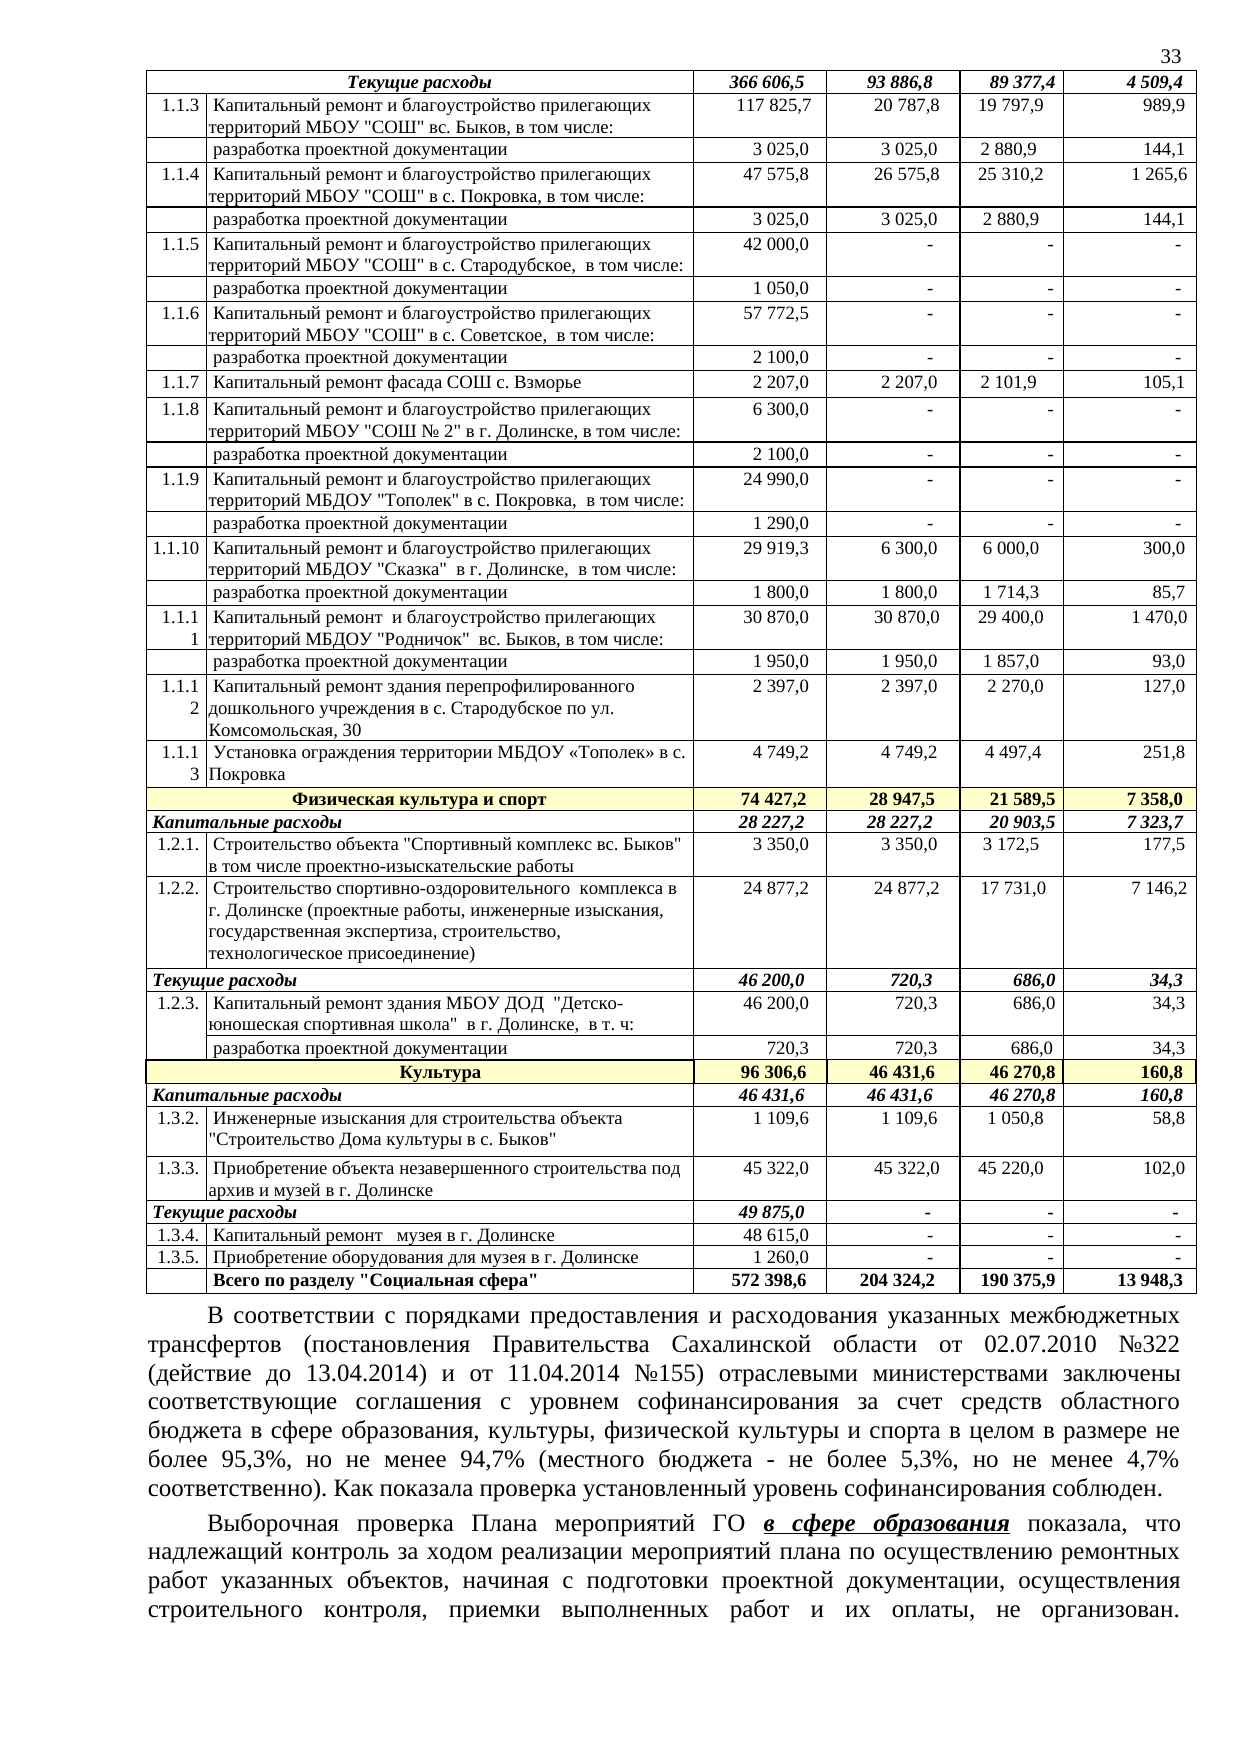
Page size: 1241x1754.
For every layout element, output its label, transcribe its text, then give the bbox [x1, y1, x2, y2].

table_cell [147, 1269, 206, 1293]
table_cell [147, 346, 206, 370]
table_cell Капитальный ремонт и благоустройство прилегающих территорий МБОУ "СОШ" вс. Быков, в том числе: [207, 94, 693, 137]
table_cell Капитальный ремонт и благоустройство прилегающих территорий МБОУ "СОШ" в с. Покровка, в том числе: [207, 163, 693, 206]
table_cell разработка проектной документации [207, 346, 693, 370]
table_cell 4 749,2 [827, 741, 959, 787]
table_cell 1 470,0 [1064, 606, 1196, 649]
table_cell 28 227,2 [827, 811, 959, 832]
table_cell 7 358,0 [1064, 788, 1196, 809]
table_cell 1 714,3 [961, 581, 1063, 605]
table_cell 686,0 [961, 1036, 1063, 1058]
table_cell Установка ограждения территории МБДОУ «Тополек» в с. Покровка [207, 741, 693, 787]
table_cell - [1064, 1224, 1196, 1245]
table_cell - [961, 468, 1063, 511]
table_cell 127,0 [1064, 675, 1196, 740]
table_cell 28 947,5 [827, 788, 959, 809]
table_cell 1 260,0 [694, 1246, 826, 1268]
text В соответствии с порядками предоставления и расходования указанных межбюджетных трансфертов (постановления Правительства Сахалинской области от 02.07.2010 №322 (действие до 13.04.2014) и от 11.04.2014 №155) отраслевыми министерствами заключены соответствующие соглашения с уровнем софинансирования за счет средств областного бюджета в сфере образования, культуры, физической культуры и спорта в целом в размере не более 95,3%, но не менее 94,7% (местного бюджета - не более 5,3%, но не менее 4,7% соответственно). Как показала проверка установленный уровень софинансирования соблюден. [148, 1300, 1181, 1501]
table_cell - [961, 443, 1063, 466]
table_cell разработка проектной документации [207, 581, 693, 605]
table_cell 2 101,9 [961, 371, 1063, 397]
table_cell [147, 650, 206, 674]
table_cell 1.3.4. [147, 1224, 206, 1245]
table_cell [147, 443, 206, 466]
table_cell [147, 581, 206, 605]
table_cell - [1064, 277, 1196, 301]
table_cell 24 877,2 [827, 877, 959, 968]
table_cell 204 324,2 [827, 1269, 959, 1293]
table_cell 1.1.6 [147, 302, 206, 345]
table_cell - [1064, 512, 1196, 536]
table_cell разработка проектной документации [207, 208, 693, 232]
table_cell Всего по разделу "Социальная сфера" [207, 1269, 693, 1293]
table_cell - [961, 277, 1063, 301]
table_cell 26 575,8 [827, 163, 959, 206]
table_cell Капитальный ремонт здания перепрофилированного дошкольного учреждения в с. Стародубское по ул. Комсомольская, 30 [207, 675, 693, 740]
table_cell Капитальные расходы [147, 811, 693, 832]
table_cell 720,3 [827, 992, 959, 1035]
table_cell 6 300,0 [694, 398, 826, 441]
table_cell Инженерные изыскания для строительства объекта "Строительство Дома культуры в с. Быков" [207, 1107, 693, 1156]
table_cell Капитальный ремонт и благоустройство прилегающих территорий МБДОУ "Сказка" в г. Долинске, в том числе: [207, 537, 693, 580]
table_cell - [961, 346, 1063, 370]
table_cell 3 025,0 [827, 208, 959, 232]
table_cell 46 270,8 [961, 1060, 1062, 1083]
table_cell 30 870,0 [827, 606, 959, 649]
table_cell - [827, 398, 959, 441]
table_cell Текущие расходы [147, 1201, 693, 1223]
table_cell Приобретение оборудования для музея в г. Долинске [207, 1246, 693, 1268]
table_cell Капитальный ремонт и благоустройство прилегающих территорий МБОУ "СОШ № 2" в г. Долинске, в том числе: [207, 398, 693, 441]
table_cell 572 398,6 [694, 1269, 826, 1293]
table_cell - [1064, 1246, 1196, 1268]
table_cell - [827, 1246, 959, 1268]
table_cell 190 375,9 [961, 1269, 1063, 1293]
table_cell 105,1 [1064, 371, 1196, 397]
table_cell [147, 208, 206, 232]
table_cell 29 400,0 [961, 606, 1063, 649]
table_cell 366 606,5 [694, 71, 826, 93]
table_cell 251,8 [1064, 741, 1196, 787]
table_cell Капитальный ремонт и благоустройство прилегающих территорий МБОУ "СОШ" в с. Стародубское, в том числе: [207, 233, 693, 276]
table_cell - [1064, 346, 1196, 370]
table_cell 1.1.9 [147, 468, 206, 511]
table_cell - [827, 1201, 959, 1223]
table_cell 1 265,6 [1064, 163, 1196, 206]
table_cell 46 431,6 [828, 1060, 959, 1083]
table_cell 3 350,0 [694, 833, 826, 876]
table_cell 102,0 [1064, 1157, 1196, 1200]
table_cell 85,7 [1064, 581, 1196, 605]
table_cell 1.2.3. [147, 992, 206, 1058]
table_cell - [1064, 233, 1196, 276]
table_cell - [961, 302, 1063, 345]
table_cell 46 200,0 [694, 969, 826, 991]
table_cell Капитальный ремонт и благоустройство прилегающих территорий МБДОУ "Тополек" в с. Покровка, в том числе: [207, 468, 693, 511]
table_cell 28 227,2 [694, 811, 826, 832]
table_cell 2 880,9 [961, 208, 1063, 232]
table_cell 1 109,6 [694, 1107, 826, 1156]
table_cell 1 800,0 [827, 581, 959, 605]
table_cell разработка проектной документации [207, 650, 693, 674]
table_cell 3 025,0 [694, 138, 826, 162]
table_cell 144,1 [1064, 208, 1196, 232]
table_cell 1 109,6 [827, 1107, 959, 1156]
table_cell - [961, 398, 1063, 441]
table_cell разработка проектной документации [207, 512, 693, 536]
table_cell 1.1.3 [147, 94, 206, 137]
table_cell 1.1.8 [147, 398, 206, 441]
table_cell 117 825,7 [694, 94, 826, 137]
table_cell 42 000,0 [694, 233, 826, 276]
table_cell - [1064, 1201, 1196, 1223]
table_cell 1 950,0 [694, 650, 826, 674]
table_cell 1 050,0 [694, 277, 826, 301]
table_cell 3 025,0 [827, 138, 959, 162]
table_cell - [961, 1201, 1063, 1223]
table_cell 7 323,7 [1064, 811, 1196, 832]
table_cell 1.1.13 [147, 741, 206, 787]
table_cell 57 772,5 [694, 302, 826, 345]
table_cell 686,0 [961, 969, 1063, 991]
table_cell 1.3.2. [147, 1107, 206, 1156]
table_cell - [1064, 302, 1196, 345]
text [148, 1508, 1181, 1623]
table_cell Текущие расходы [147, 969, 693, 991]
table_cell Капитальный ремонт здания МБОУ ДОД "Детско-юношеская спортивная школа" в г. Долинске, в т. ч: [207, 992, 693, 1035]
table_cell Строительство спортивно-оздоровительного комплекса в г. Долинске (проектные работы, инженерные изыскания, государственная экспертиза, строительство, технологическое присоединение) [207, 877, 693, 968]
table_cell 2 100,0 [694, 443, 826, 466]
table_cell - [1064, 398, 1196, 441]
table_cell - [827, 346, 959, 370]
table_cell 3 172,5 [961, 833, 1063, 876]
table_cell 34,3 [1064, 992, 1196, 1035]
table_cell 2 100,0 [694, 346, 826, 370]
table_cell 93 886,8 [827, 71, 959, 93]
table_cell разработка проектной документации [207, 443, 693, 466]
table_cell 13 948,3 [1064, 1269, 1196, 1293]
table_cell 46 431,6 [694, 1084, 826, 1106]
table_cell 21 589,5 [961, 788, 1063, 809]
table_cell 1.2.2. [147, 877, 206, 968]
table_cell 1.1.5 [147, 233, 206, 276]
table_cell 1 950,0 [827, 650, 959, 674]
table_cell 720,3 [827, 1036, 959, 1058]
table_cell 29 919,3 [694, 537, 826, 580]
table_cell 2 397,0 [827, 675, 959, 740]
table_cell 1.1.7 [147, 371, 206, 397]
table_cell Физическая культура и спорт [147, 788, 693, 809]
table_cell 1 857,0 [961, 650, 1063, 674]
table_cell - [1064, 468, 1196, 511]
table_cell 1 290,0 [694, 512, 826, 536]
table_cell 34,3 [1064, 1036, 1196, 1058]
table_cell 46 270,8 [961, 1084, 1063, 1106]
table_cell - [827, 468, 959, 511]
table_cell 24 877,2 [694, 877, 826, 968]
table_cell Капитальные расходы [147, 1084, 693, 1106]
table_cell 4 749,2 [694, 741, 826, 787]
table_cell [147, 512, 206, 536]
table_cell [147, 138, 206, 162]
table_cell 4 509,4 [1064, 71, 1196, 93]
table_cell 89 377,4 [961, 71, 1063, 93]
table_cell Капитальный ремонт музея в г. Долинске [207, 1224, 693, 1245]
table_cell Приобретение объекта незавершенного строительства под архив и музей в г. Долинске [207, 1157, 693, 1200]
table_cell 34,3 [1064, 969, 1196, 991]
table_cell 45 322,0 [827, 1157, 959, 1200]
table_cell 20 787,8 [827, 94, 959, 137]
table_cell 93,0 [1064, 650, 1196, 674]
table_cell - [827, 233, 959, 276]
table_cell 74 427,2 [694, 788, 826, 809]
table_cell - [827, 443, 959, 466]
table_cell 46 200,0 [694, 992, 826, 1035]
table_cell 686,0 [961, 992, 1063, 1035]
table_cell - [961, 1246, 1063, 1268]
table_cell Капитальный ремонт и благоустройство прилегающих территорий МБОУ "СОШ" в с. Советское, в том числе: [207, 302, 693, 345]
table_cell Текущие расходы [147, 71, 693, 93]
table_cell - [827, 1224, 959, 1245]
table_cell 1.1.11 [147, 606, 206, 649]
table_cell 96 306,6 [695, 1060, 826, 1083]
table_cell 177,5 [1064, 833, 1196, 876]
table_cell 19 797,9 [961, 94, 1063, 137]
table_cell 48 615,0 [694, 1224, 826, 1245]
table_cell 720,3 [694, 1036, 826, 1058]
table_cell 2 397,0 [694, 675, 826, 740]
table_cell - [961, 512, 1063, 536]
table_cell - [961, 1224, 1063, 1245]
table_cell - [1064, 443, 1196, 466]
table_cell 1 800,0 [694, 581, 826, 605]
table_cell 24 990,0 [694, 468, 826, 511]
table_cell 1.3.5. [147, 1246, 206, 1268]
table_cell 3 350,0 [827, 833, 959, 876]
table_cell 4 497,4 [961, 741, 1063, 787]
table_cell 1.1.12 [147, 675, 206, 740]
table_cell 6 300,0 [827, 537, 959, 580]
table_cell - [961, 233, 1063, 276]
table_cell 160,8 [1064, 1060, 1195, 1083]
table_cell 2 270,0 [961, 675, 1063, 740]
table_cell 2 880,9 [961, 138, 1063, 162]
table_cell - [827, 512, 959, 536]
table_cell Капитальный ремонт фасада СОШ с. Взморье [207, 371, 693, 397]
table_cell 30 870,0 [694, 606, 826, 649]
table_cell 2 207,0 [694, 371, 826, 397]
table_cell 6 000,0 [961, 537, 1063, 580]
table_cell Капитальный ремонт и благоустройство прилегающих территорий МБДОУ "Родничок" вс. Быков, в том числе: [207, 606, 693, 649]
table_cell Культура [147, 1061, 693, 1083]
table_cell Строительство объекта "Спортивный комплекс вс. Быков" в том числе проектно-изыскательские работы [207, 833, 693, 876]
table_cell [147, 277, 206, 301]
table_cell разработка проектной документации [207, 138, 693, 162]
table_cell 144,1 [1064, 138, 1196, 162]
table_cell - [827, 302, 959, 345]
table_cell 2 207,0 [827, 371, 959, 397]
table_cell 160,8 [1064, 1084, 1196, 1106]
table_cell 989,9 [1064, 94, 1196, 137]
table_cell 3 025,0 [694, 208, 826, 232]
table_cell 58,8 [1064, 1107, 1196, 1156]
table_cell 46 431,6 [827, 1084, 959, 1106]
table_cell 47 575,8 [694, 163, 826, 206]
table_cell 300,0 [1064, 537, 1196, 580]
table_cell разработка проектной документации [207, 1036, 693, 1058]
table_cell 25 310,2 [961, 163, 1063, 206]
table_cell разработка проектной документации [207, 277, 693, 301]
table_cell 720,3 [827, 969, 959, 991]
table_cell 1.3.3. [147, 1157, 206, 1200]
table_cell 45 220,0 [961, 1157, 1063, 1200]
table_cell 1.2.1. [147, 833, 206, 876]
table_cell 7 146,2 [1064, 877, 1196, 968]
table_cell 17 731,0 [961, 877, 1063, 968]
table_cell 45 322,0 [694, 1157, 826, 1200]
table_cell 49 875,0 [694, 1201, 826, 1223]
table_cell 1.1.4 [147, 163, 206, 206]
table_cell 1 050,8 [961, 1107, 1063, 1156]
table_cell 20 903,5 [961, 811, 1063, 832]
table_cell - [827, 277, 959, 301]
table_cell 1.1.10 [147, 537, 206, 580]
